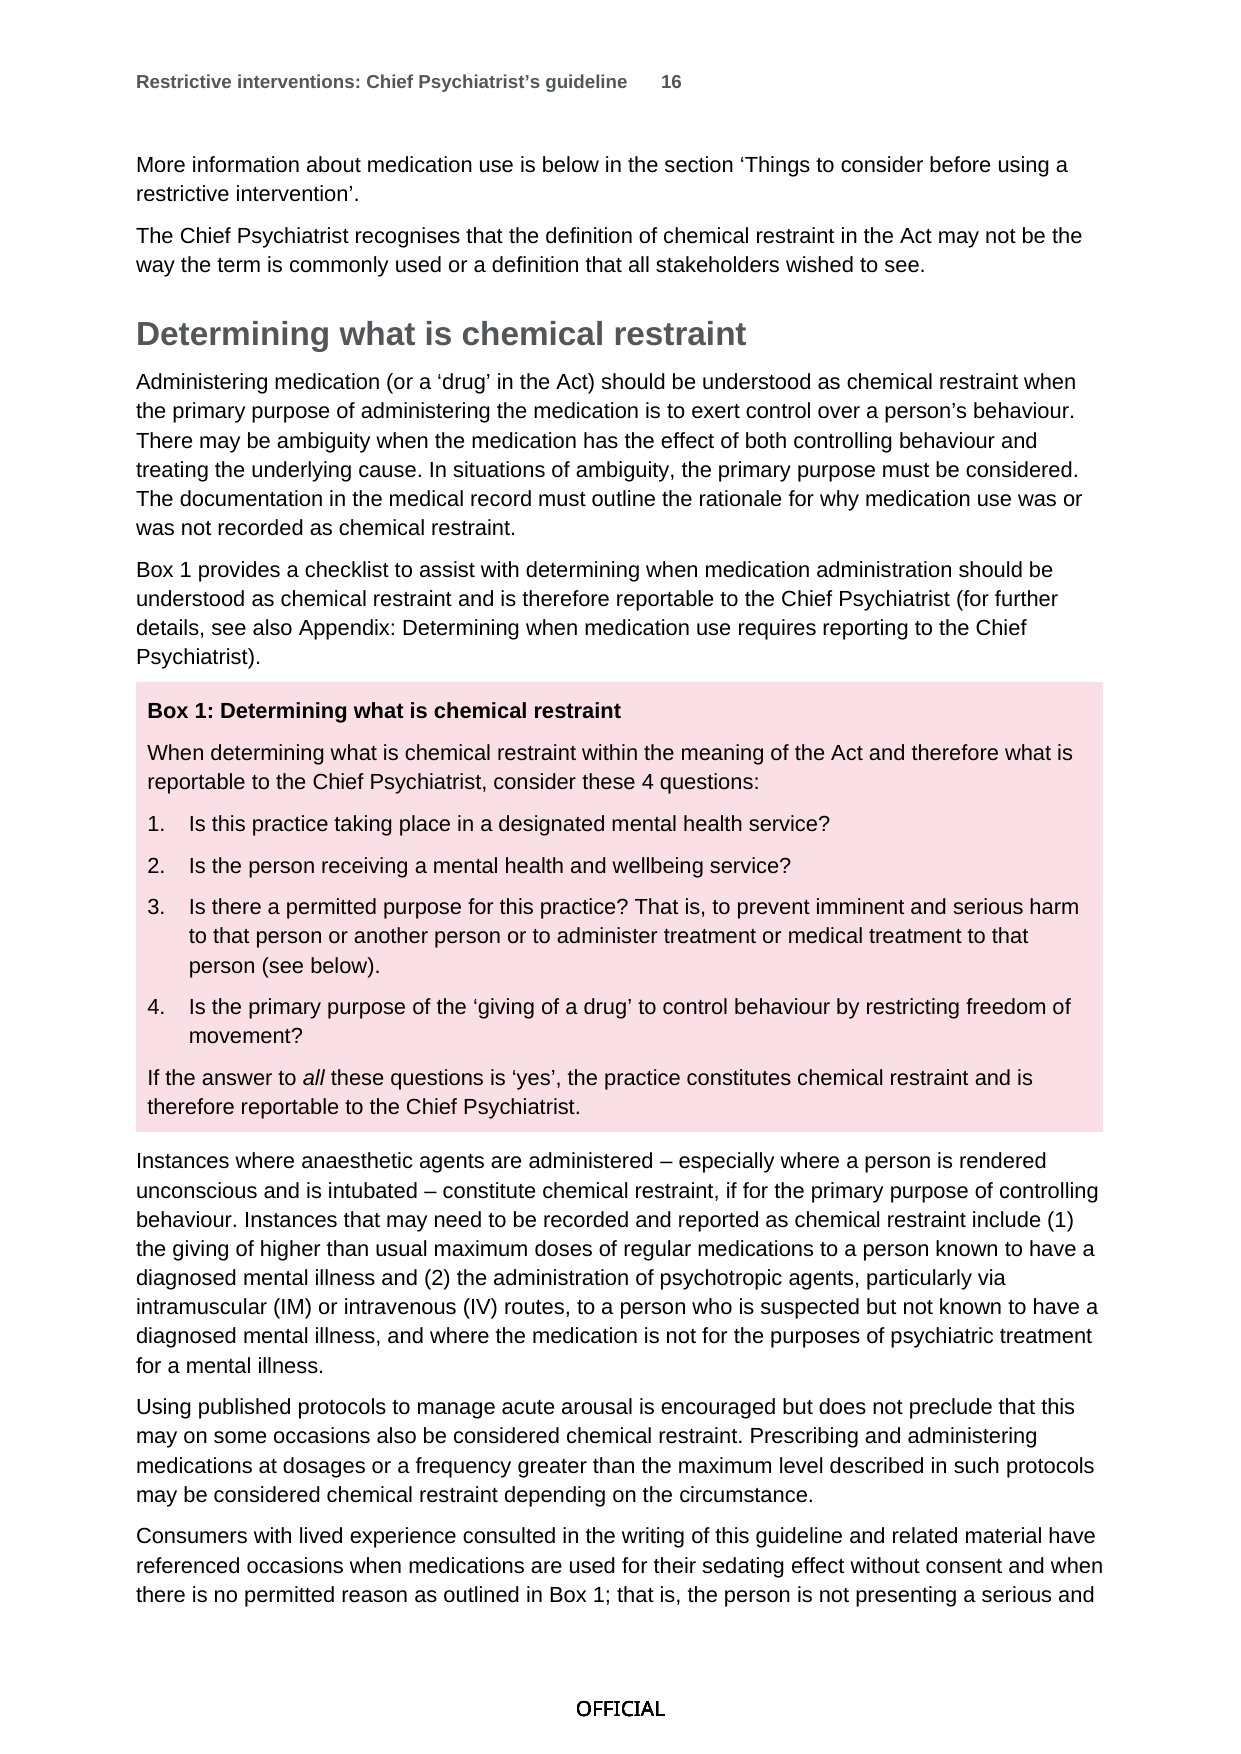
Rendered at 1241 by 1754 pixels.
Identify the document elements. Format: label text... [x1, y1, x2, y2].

text More information about medication use is below in the section ‘Things to consider before using a restrictive intervention’. [136, 148, 1104, 206]
text Box 1 provides a checklist to assist with determining when medication administration should be understood as chemical restraint and is therefore reportable to the Chief Psychiatrist (for further details, see also Appendix: Determining when medication use requires reporting to the Chief Psychiatrist). [136, 553, 1104, 669]
text Administering medication (or a ‘drug’ in the Act) should be understood as chemical restraint when the primary purpose of administering the medication is to exert control over a person’s behaviour. There may be ambiguity when the medication has the effect of both controlling behaviour and treating the underlying cause. In situations of ambiguity, the primary purpose must be considered. The documentation in the medical record must outline the rationale for why medication use was or was not recorded as chemical restraint. [136, 365, 1104, 540]
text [136, 1519, 1104, 1607]
table_header Box 1: Determining what is chemical restraint When determining what is chemical restraint within the meaning of the Act and therefore what is reportable to the Chief Psychiatrist, consider these 4 questions: Is this practice taking place in a designated mental health service? Is the person receiving a mental health and wellbeing service? Is there a permitted purpose for this practice? That is, to prevent imminent and serious harm to that person or another person or to administer treatment or medical treatment to that person (see below). Is the primary purpose of the ‘giving of a drug’ to control behaviour by restricting freedom of movement? If the answer to all these questions is ‘yes’, the practice constitutes chemical restraint and is therefore reportable to the Chief Psychiatrist. [136, 682, 1103, 1132]
subtitle Determining what is chemical restraint [136, 314, 1104, 353]
text The Chief Psychiatrist recognises that the definition of chemical restraint in the Act may not be the way the term is commonly used or a definition that all stakeholders wished to see. [136, 218, 1104, 277]
text Instances where anaesthetic agents are administered – especially where a person is rendered unconscious and is intubated – constitute chemical restraint, if for the primary purpose of controlling behaviour. Instances that may need to be recorded and reported as chemical restraint include (1) the giving of higher than usual maximum doses of regular medications to a person known to have a diagnosed mental illness and (2) the administration of psychotropic agents, particularly via intramuscular (IM) or intravenous (IV) routes, to a person who is suspected but not known to have a diagnosed mental illness, and where the medication is not for the purposes of psychiatric treatment for a mental illness. [136, 1144, 1104, 1378]
text Using published protocols to manage acute arousal is encouraged but does not preclude that this may on some occasions also be considered chemical restraint. Prescribing and administering medications at dosages or a frequency greater than the maximum level described in such protocols may be considered chemical restraint depending on the circumstance. [136, 1390, 1104, 1507]
